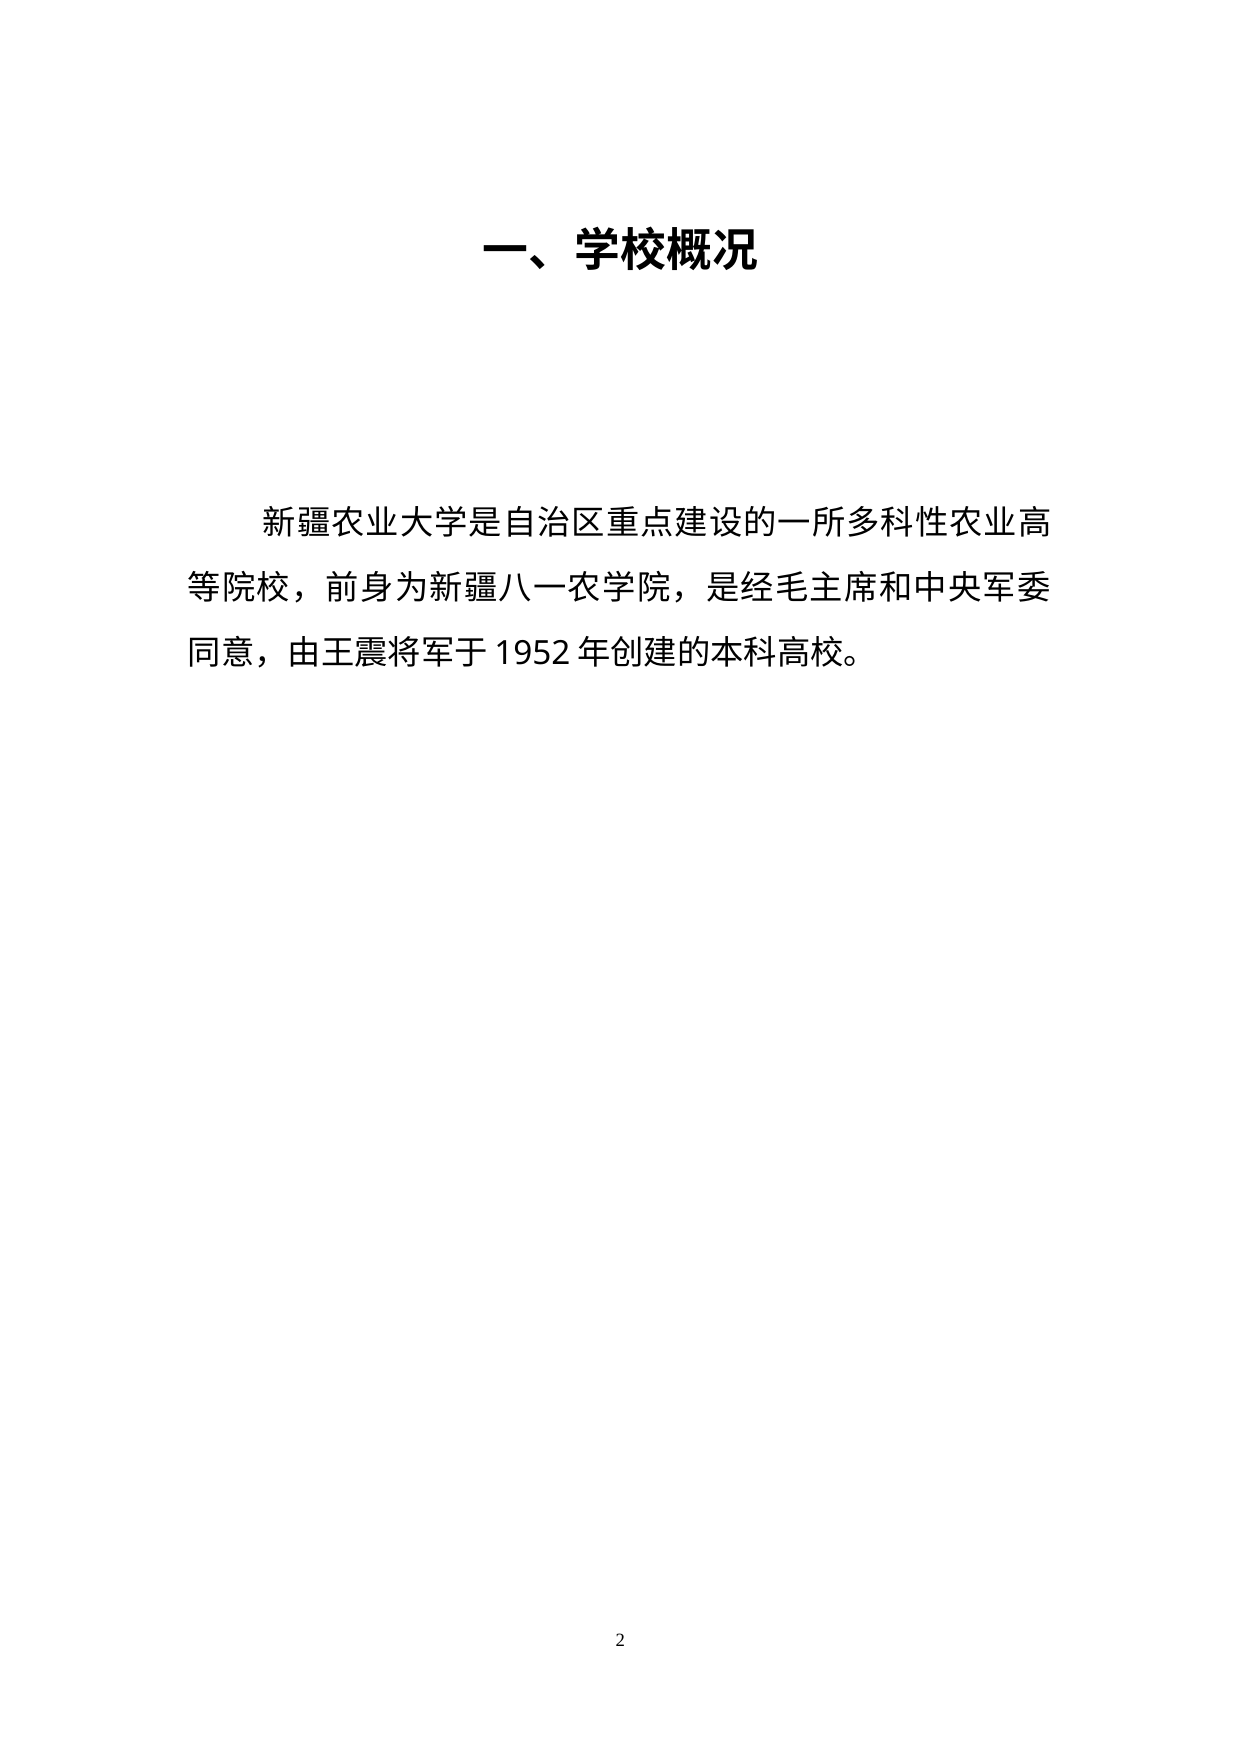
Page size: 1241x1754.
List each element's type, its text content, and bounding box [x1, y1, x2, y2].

text 新疆农业大学是自治区重点建设的一所多科性农业高等院校，前身为新疆八一农学院，是经毛主席和中央军委同意，由王震将军于1952年创建的本科高校。 [187, 488, 1053, 683]
subtitle 一、学校概况 [187, 197, 1053, 295]
